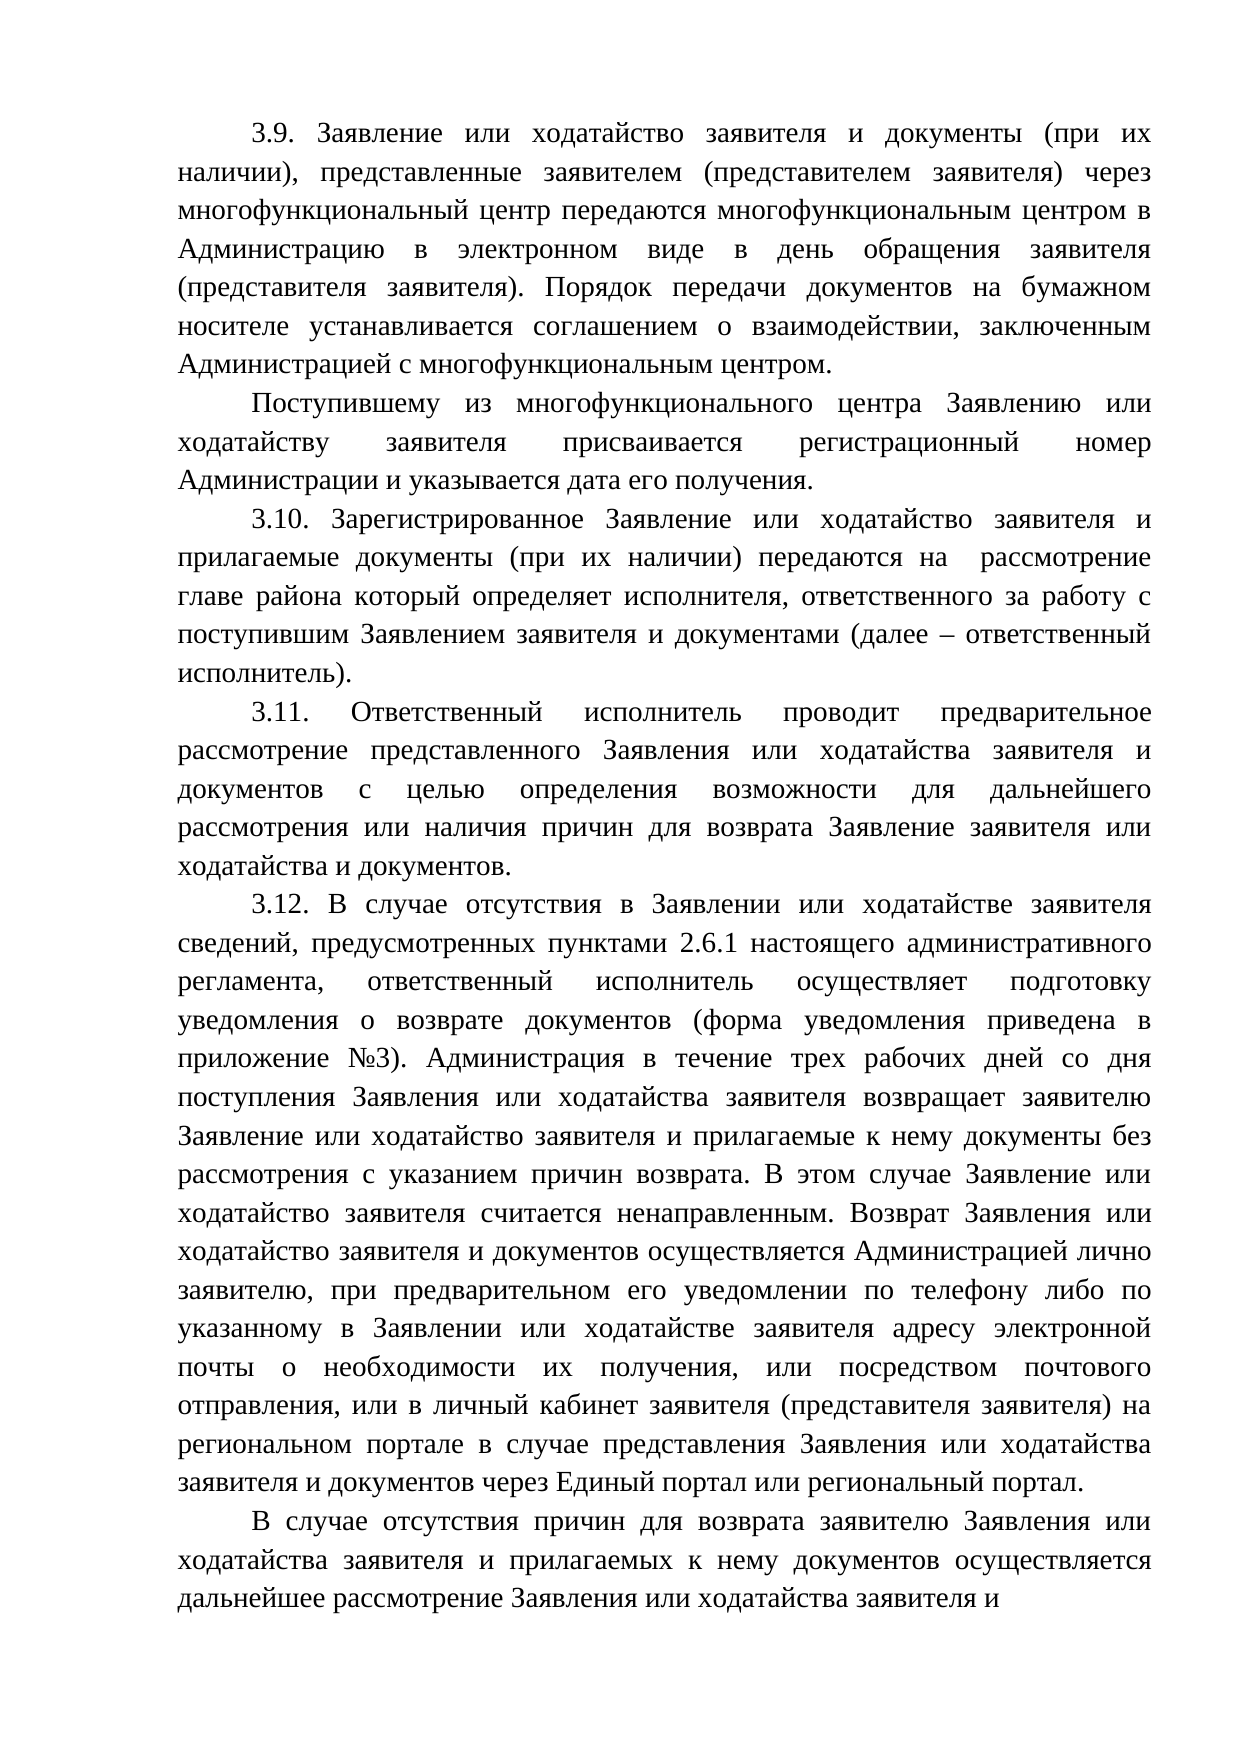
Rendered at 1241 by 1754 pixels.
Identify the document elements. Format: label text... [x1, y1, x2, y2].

list Ответственный исполнитель проводит предварительное рассмотрение представленного Заявления или ходатайства заявителя и документов с целью определения возможности для дальнейшего рассмотрения или наличия причин для возврата Заявление заявителя или ходатайства и документов. [177, 694, 1152, 881]
list В случае отсутствия в Заявлении или ходатайстве заявителя сведений, предусмотренных пунктами 2.6.1 настоящего административного регламента, ответственный исполнитель осуществляет подготовку уведомления о возврате документов (форма уведомления приведена в приложение №3). Администрация в течение трех рабочих дней со дня поступления Заявления или ходатайства заявителя возвращает заявителю Заявление или ходатайство заявителя и прилагаемые к нему документы без рассмотрения с указанием причин возврата. В этом случае Заявление или ходатайство заявителя считается ненаправленным. Возврат Заявления или ходатайство заявителя и документов осуществляется Администрацией лично заявителю, при предварительном его уведомлении по телефону либо по указанному в Заявлении или ходатайстве заявителя адресу электронной почты о необходимости их получения, или посредством почтового отправления, или в личный кабинет заявителя (представителя заявителя) на региональном портале в случае представления Заявления или ходатайства заявителя и документов через Единый портал или региональный портал. [177, 886, 1152, 1498]
list Зарегистрированное Заявление или ходатайство заявителя и прилагаемые документы (при их наличии) передаются на рассмотрение главе района который определяет исполнителя, ответственного за работу с поступившим Заявлением заявителя и документами (далее – ответственный исполнитель). [177, 501, 1152, 688]
text Поступившему из многофункционального центра Заявлению или ходатайству заявителя присваивается регистрационный номер Администрации и указывается дата его получения. [177, 385, 1152, 496]
text В случае отсутствия причин для возврата заявителю Заявления или ходатайства заявителя и прилагаемых к нему документов осуществляется дальнейшее рассмотрение Заявления или ходатайства заявителя и [177, 1503, 1152, 1614]
list Заявление или ходатайство заявителя и документы (при их наличии), представленные заявителем (представителем заявителя) через многофункциональный центр передаются многофункциональным центром в Администрацию в электронном виде в день обращения заявителя (представителя заявителя). Порядок передачи документов на бумажном носителе устанавливается соглашением о взаимодействии, заключенным Администрацией с многофункциональным центром. [177, 115, 1152, 380]
